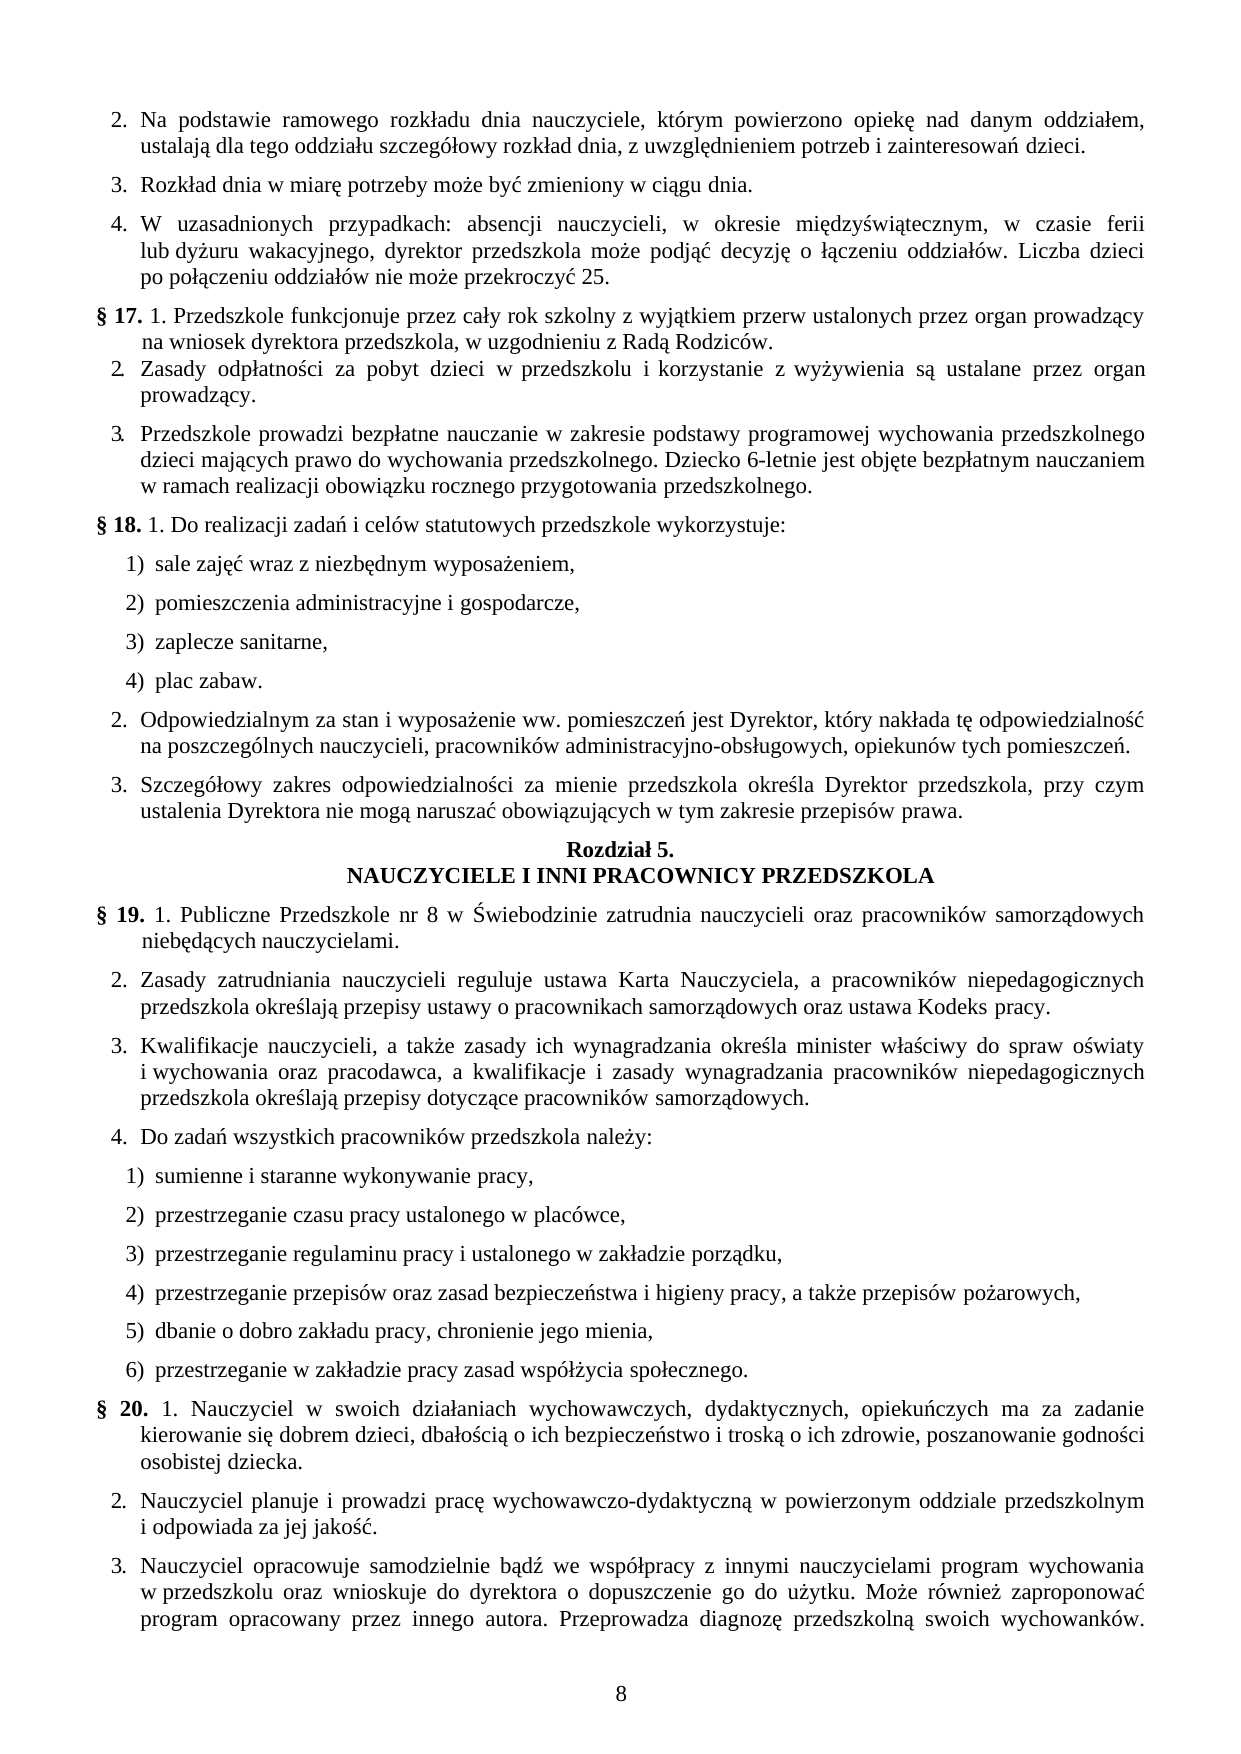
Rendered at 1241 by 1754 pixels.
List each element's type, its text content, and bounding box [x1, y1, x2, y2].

list Szczegółowy zakres odpowiedzialności za mienie przedszkola określa Dyrektor przedszkola, przy czym ustalenia Dyrektora nie mogą naruszać obowiązujących w tym zakresie przepisów prawa. [111, 771, 1146, 823]
list Zasady odpłatności za pobyt dzieci w przedszkolu i korzystanie z wyżywienia są ustalane przez organ prowadzący. [111, 354, 1146, 407]
list Nauczyciel planuje i prowadzi pracę wychowawczo-dydaktyczną w powierzonym oddziale przedszkolnym i odpowiada za jej jakość. [111, 1487, 1146, 1539]
list zaplecze sanitarne, [125, 628, 1146, 654]
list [111, 1552, 1146, 1631]
list sumienne i staranne wykonywanie pracy, [125, 1162, 1146, 1188]
list przestrzeganie regulaminu pracy i ustalonego w zakładzie porządku, [125, 1240, 1146, 1266]
list przestrzeganie czasu pracy ustalonego w placówce, [125, 1201, 1146, 1227]
text § 20. 1. Nauczyciel w swoich działaniach wychowawczych, dydaktycznych, opiekuńczych ma za zadanie kierowanie się dobrem dzieci, dbałością o ich bezpieczeństwo i troską o ich zdrowie, poszanowanie godności osobistej dziecka. [96, 1395, 1146, 1474]
list Do zadań wszystkich pracowników przedszkola należy: [111, 1123, 1146, 1149]
list W uzasadnionych przypadkach: absencji nauczycieli, w okresie międzyświątecznym, w czasie ferii lub dyżuru wakacyjnego, dyrektor przedszkola może podjąć decyzję o łączeniu oddziałów. Liczba dzieci po połączeniu oddziałów nie może przekroczyć 25. [111, 210, 1146, 289]
list Rozkład dnia w miarę potrzeby może być zmieniony w ciągu dnia. [111, 171, 1146, 198]
list sale zajęć wraz z niezbędnym wyposażeniem, [125, 550, 1146, 577]
list Zasady zatrudniania nauczycieli reguluje ustawa Karta Nauczyciela, a pracowników niepedagogicznych przedszkola określają przepisy ustawy o pracownikach samorządowych oraz ustawa Kodeks pracy. [111, 966, 1146, 1019]
text NAUCZYCIELE I INNI PRACOWNICY PRZEDSZKOLA [135, 862, 1146, 889]
text § 18. 1. Do realizacji zadań i celów statutowych przedszkole wykorzystuje: [96, 511, 1146, 538]
list plac zabaw. [125, 667, 1146, 693]
text § 17. 1. Przedszkole funkcjonuje przez cały rok szkolny z wyjątkiem przerw ustalonych przez organ prowadzący na wniosek dyrektora przedszkola, w uzgodnieniu z Radą Rodziców. [96, 302, 1146, 354]
list Odpowiedzialnym za stan i wyposażenie ww. pomieszczeń jest Dyrektor, który nakłada tę odpowiedzialność na poszczególnych nauczycieli, pracowników administracyjno-obsługowych, opiekunów tych pomieszczeń. [111, 706, 1146, 758]
text § 19. 1. Publiczne Przedszkole nr 8 w Świebodzinie zatrudnia nauczycieli oraz pracowników samorządowych niebędących nauczycielami. [96, 901, 1146, 954]
list przestrzeganie przepisów oraz zasad bezpieczeństwa i higieny pracy, a także przepisów pożarowych, [125, 1279, 1146, 1305]
list przestrzeganie w zakładzie pracy zasad współżycia społecznego. [125, 1356, 1146, 1383]
list Przedszkole prowadzi bezpłatne nauczanie w zakresie podstawy programowej wychowania przedszkolnego dzieci mających prawo do wychowania przedszkolnego. Dziecko 6-letnie jest objęte bezpłatnym nauczaniem w ramach realizacji obowiązku rocznego przygotowania przedszkolnego. [111, 420, 1146, 499]
subtitle Rozdział 5. [566, 836, 1146, 862]
list pomieszczenia administracyjne i gospodarcze, [125, 589, 1146, 615]
list Kwalifikacje nauczycieli, a także zasady ich wynagradzania określa minister właściwy do spraw oświaty i wychowania oraz pracodawca, a kwalifikacje i zasady wynagradzania pracowników niepedagogicznych przedszkola określają przepisy dotyczące pracowników samorządowych. [111, 1032, 1146, 1111]
list dbanie o dobro zakładu pracy, chronienie jego mienia, [125, 1317, 1146, 1344]
list Na podstawie ramowego rozkładu dnia nauczyciele, którym powierzono opiekę nad danym oddziałem, ustalają dla tego oddziału szczegółowy rozkład dnia, z uwzględnieniem potrzeb i zainteresowań dzieci. [111, 106, 1146, 159]
